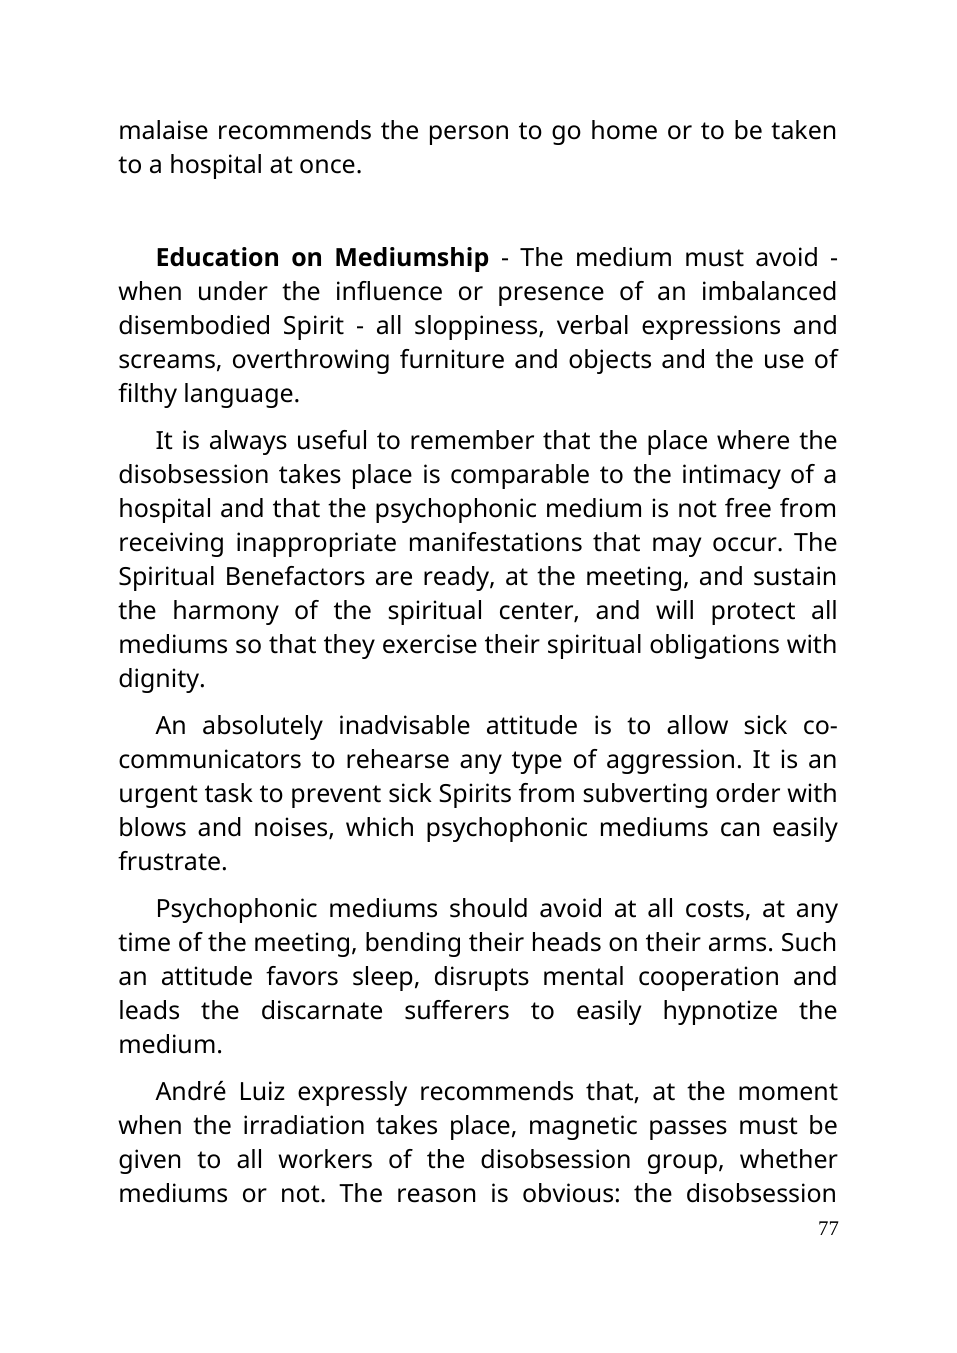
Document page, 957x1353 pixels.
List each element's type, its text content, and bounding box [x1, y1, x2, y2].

text Education on Mediumship - The medium must avoid - when under the influence or presence of an imbalanced disembodied Spirit - all sloppiness, verbal expressions and screams, overthrowing furniture and objects and the use of filthy language. [118, 240, 838, 410]
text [118, 113, 838, 181]
text An absolutely inadvisable attitude is to allow sick co-communicators to rehearse any type of aggression. It is an urgent task to prevent sick Spirits from subverting order with blows and noises, which psychophonic mediums can easily frustrate. [118, 708, 838, 878]
text Psychophonic mediums should avoid at all costs, at any time of the meeting, bending their heads on their arms. Such an attitude favors sleep, disrupts mental cooperation and leads the discarnate sufferers to easily hypnotize the medium. [118, 891, 838, 1061]
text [118, 1073, 838, 1209]
text It is always useful to remember that the place where the disobsession takes place is comparable to the intimacy of a hospital and that the psychophonic medium is not free from receiving inappropriate manifestations that may occur. The Spiritual Benefactors are ready, at the meeting, and sustain the harmony of the spiritual center, and will protect all mediums so that they exercise their spiritual obligations with dignity. [118, 423, 838, 695]
